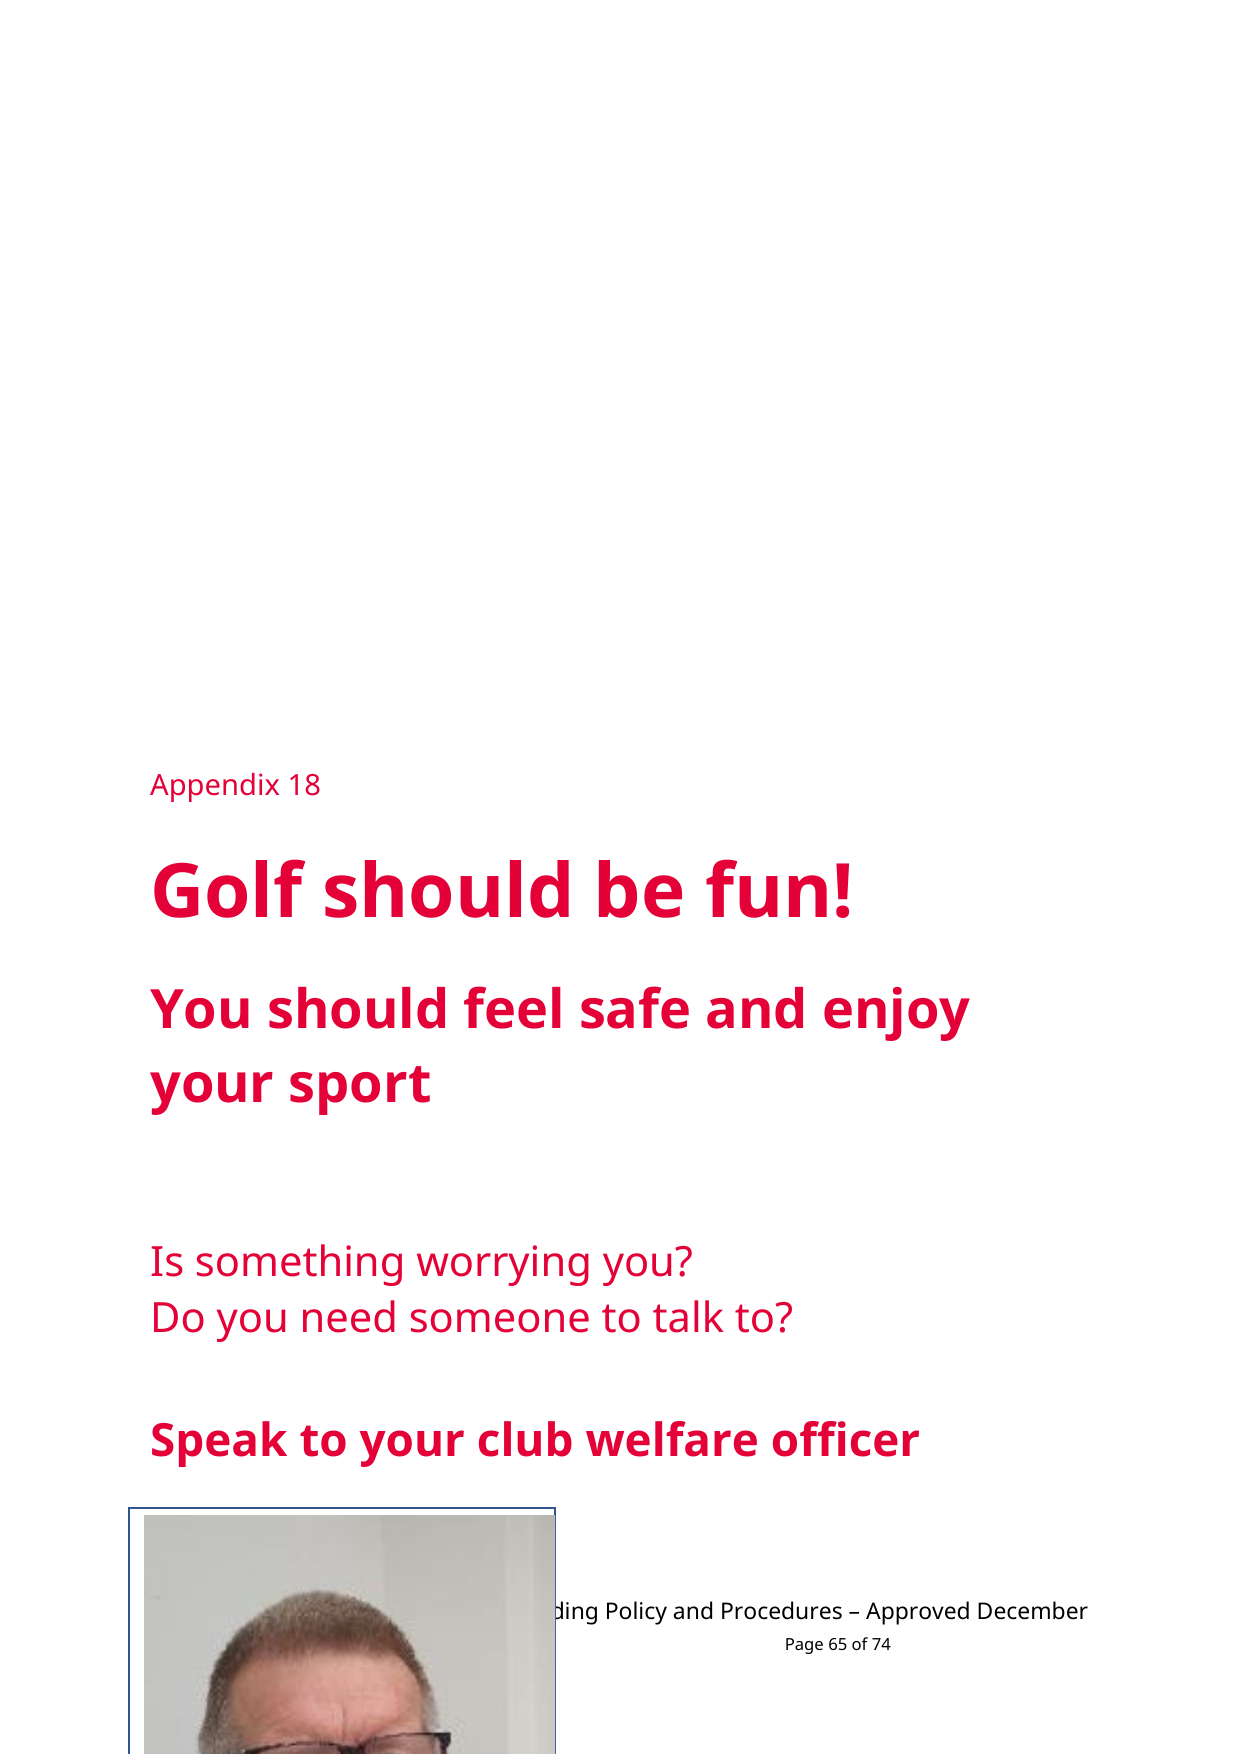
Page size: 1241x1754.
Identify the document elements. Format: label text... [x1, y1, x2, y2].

text You should feel safe and enjoy your sport [150, 970, 1090, 1118]
text Speak to your club welfare officer [150, 1407, 1090, 1470]
text Do you need someone to talk to? [150, 1288, 1090, 1345]
text Is something worrying you? [150, 1231, 1090, 1288]
text Golf should be fun! [150, 837, 1090, 970]
subtitle Appendix 18 [150, 764, 1090, 804]
picture [144, 1515, 556, 1754]
